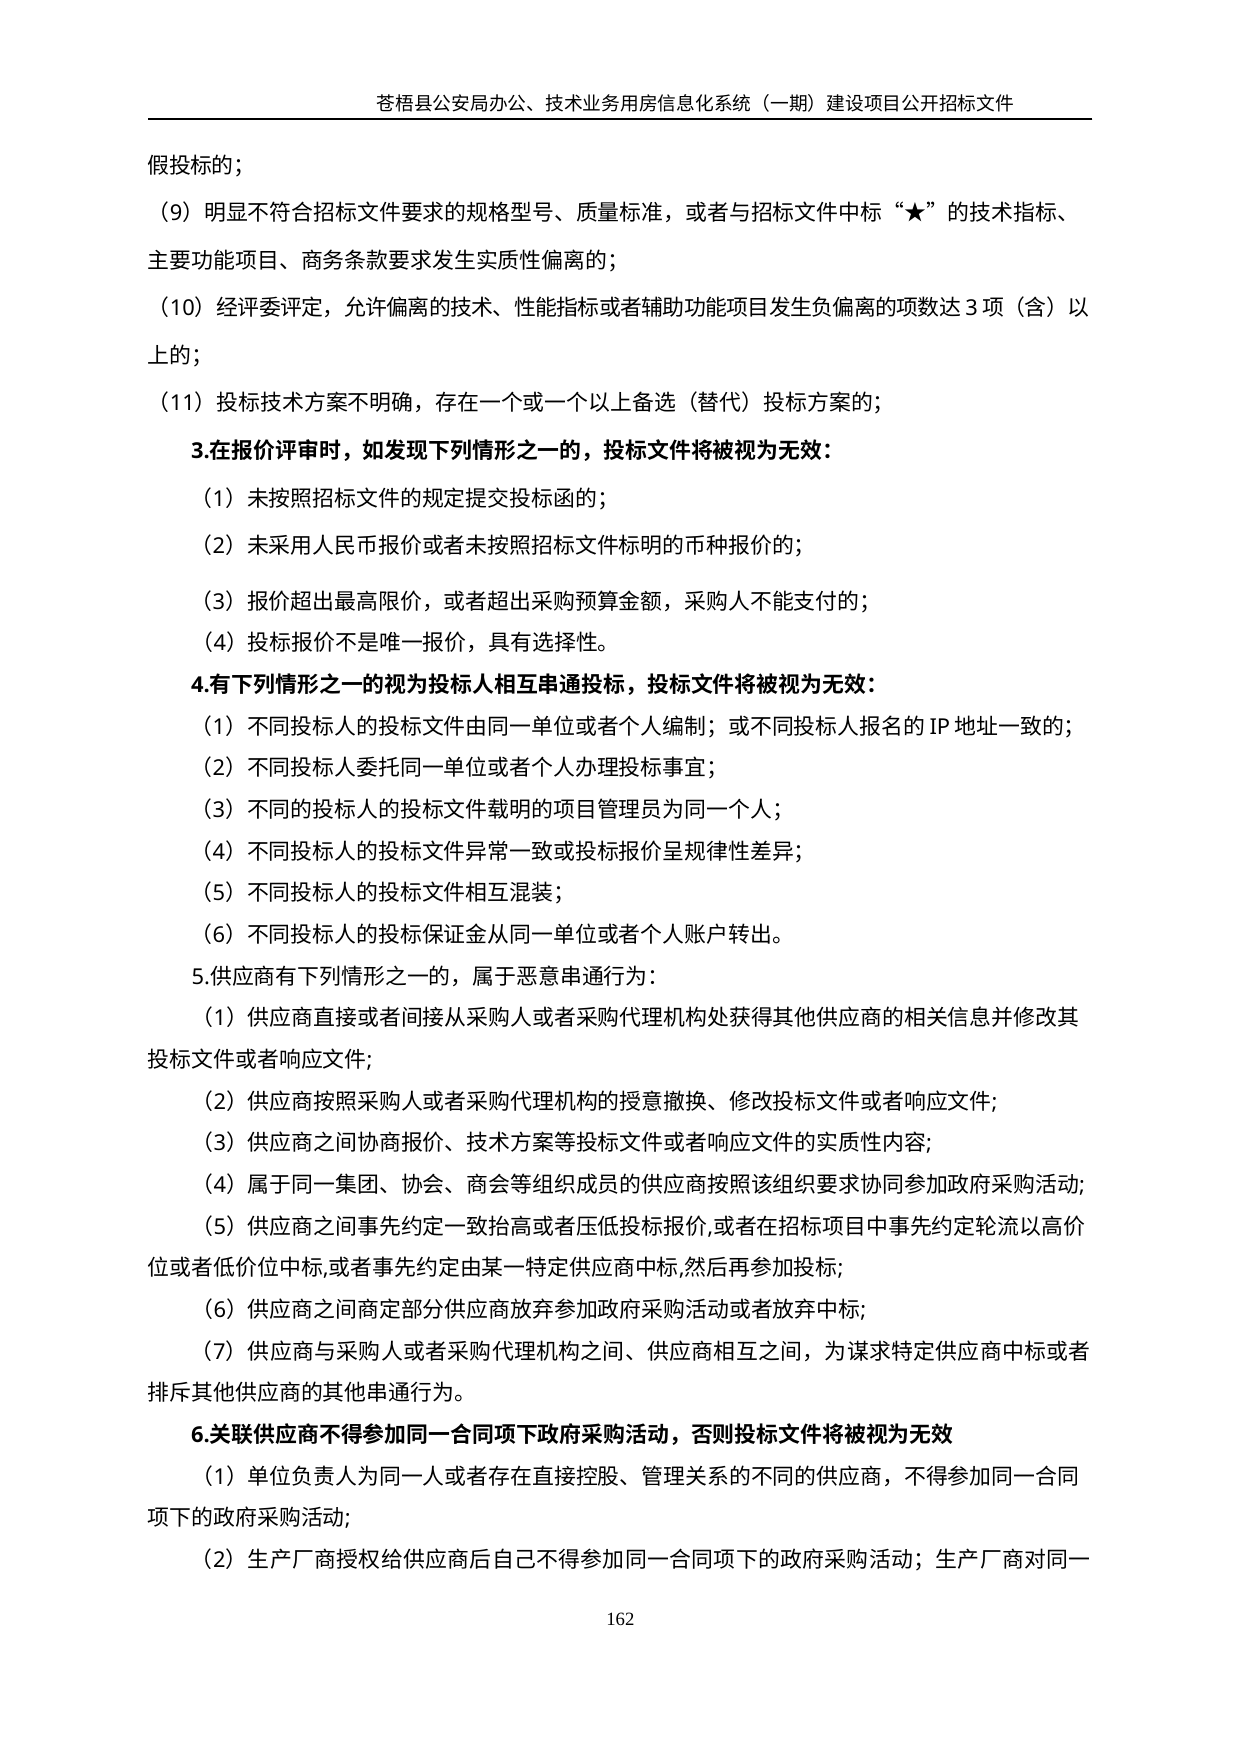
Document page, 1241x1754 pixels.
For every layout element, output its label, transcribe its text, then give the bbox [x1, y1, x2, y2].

text （6）不同投标人的投标保证金从同一单位或者个人账户转出。 [148, 909, 1092, 951]
text （1）供应商直接或者间接从采购人或者采购代理机构处获得其他供应商的相关信息并修改其投标文件或者响应文件; [148, 992, 1092, 1076]
text （3）供应商之间协商报价、技术方案等投标文件或者响应文件的实质性内容; [148, 1117, 1092, 1159]
text （2）不同投标人委托同一单位或者个人办理投标事宜； [148, 742, 1092, 784]
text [148, 1534, 1092, 1576]
text （11）投标技术方案不明确，存在一个或一个以上备选（替代）投标方案的； [148, 385, 1092, 417]
text （4）属于同一集团、协会、商会等组织成员的供应商按照该组织要求协同参加政府采购活动; [148, 1159, 1092, 1201]
text （9）明显不符合招标文件要求的规格型号、质量标准，或者与招标文件中标“★”的技术指标、主要功能项目、商务条款要求发生实质性偏离的； [148, 195, 1092, 274]
text （1）不同投标人的投标文件由同一单位或者个人编制；或不同投标人报名的IP地址一致的； [148, 701, 1092, 742]
text 6.关联供应商不得参加同一合同项下政府采购活动，否则投标文件将被视为无效 [148, 1409, 1092, 1451]
text （2）未采用人民币报价或者未按照招标文件标明的币种报价的； [148, 528, 1092, 560]
text （3）报价超出最高限价，或者超出采购预算金额，采购人不能支付的； [148, 576, 1092, 617]
text 3.在报价评审时，如发现下列情形之一的，投标文件将被视为无效： [148, 433, 1092, 465]
text （5）不同投标人的投标文件相互混装； [148, 867, 1092, 909]
text （4）不同投标人的投标文件异常一致或投标报价呈规律性差异； [148, 826, 1092, 867]
text （3）不同的投标人的投标文件载明的项目管理员为同一个人； [148, 784, 1092, 826]
text 4.有下列情形之一的视为投标人相互串通投标，投标文件将被视为无效： [148, 659, 1092, 701]
text （4）投标报价不是唯一报价，具有选择性。 [148, 617, 1092, 659]
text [148, 148, 1107, 179]
text （5）供应商之间事先约定一致抬高或者压低投标报价,或者在招标项目中事先约定轮流以高价位或者低价位中标,或者事先约定由某一特定供应商中标,然后再参加投标; [148, 1201, 1092, 1284]
text （1）单位负责人为同一人或者存在直接控股、管理关系的不同的供应商，不得参加同一合同项下的政府采购活动; [148, 1451, 1092, 1534]
text （2）供应商按照采购人或者采购代理机构的授意撤换、修改投标文件或者响应文件; [148, 1076, 1092, 1117]
text （10）经评委评定，允许偏离的技术、性能指标或者辅助功能项目发生负偏离的项数达3项（含）以上的； [148, 290, 1092, 369]
text （1）未按照招标文件的规定提交投标函的； [148, 481, 1092, 512]
text （7）供应商与采购人或者采购代理机构之间、供应商相互之间，为谋求特定供应商中标或者排斥其他供应商的其他串通行为。 [148, 1326, 1092, 1409]
text 5.供应商有下列情形之一的，属于恶意串通行为： [148, 951, 1092, 992]
text （6）供应商之间商定部分供应商放弃参加政府采购活动或者放弃中标; [148, 1284, 1092, 1326]
